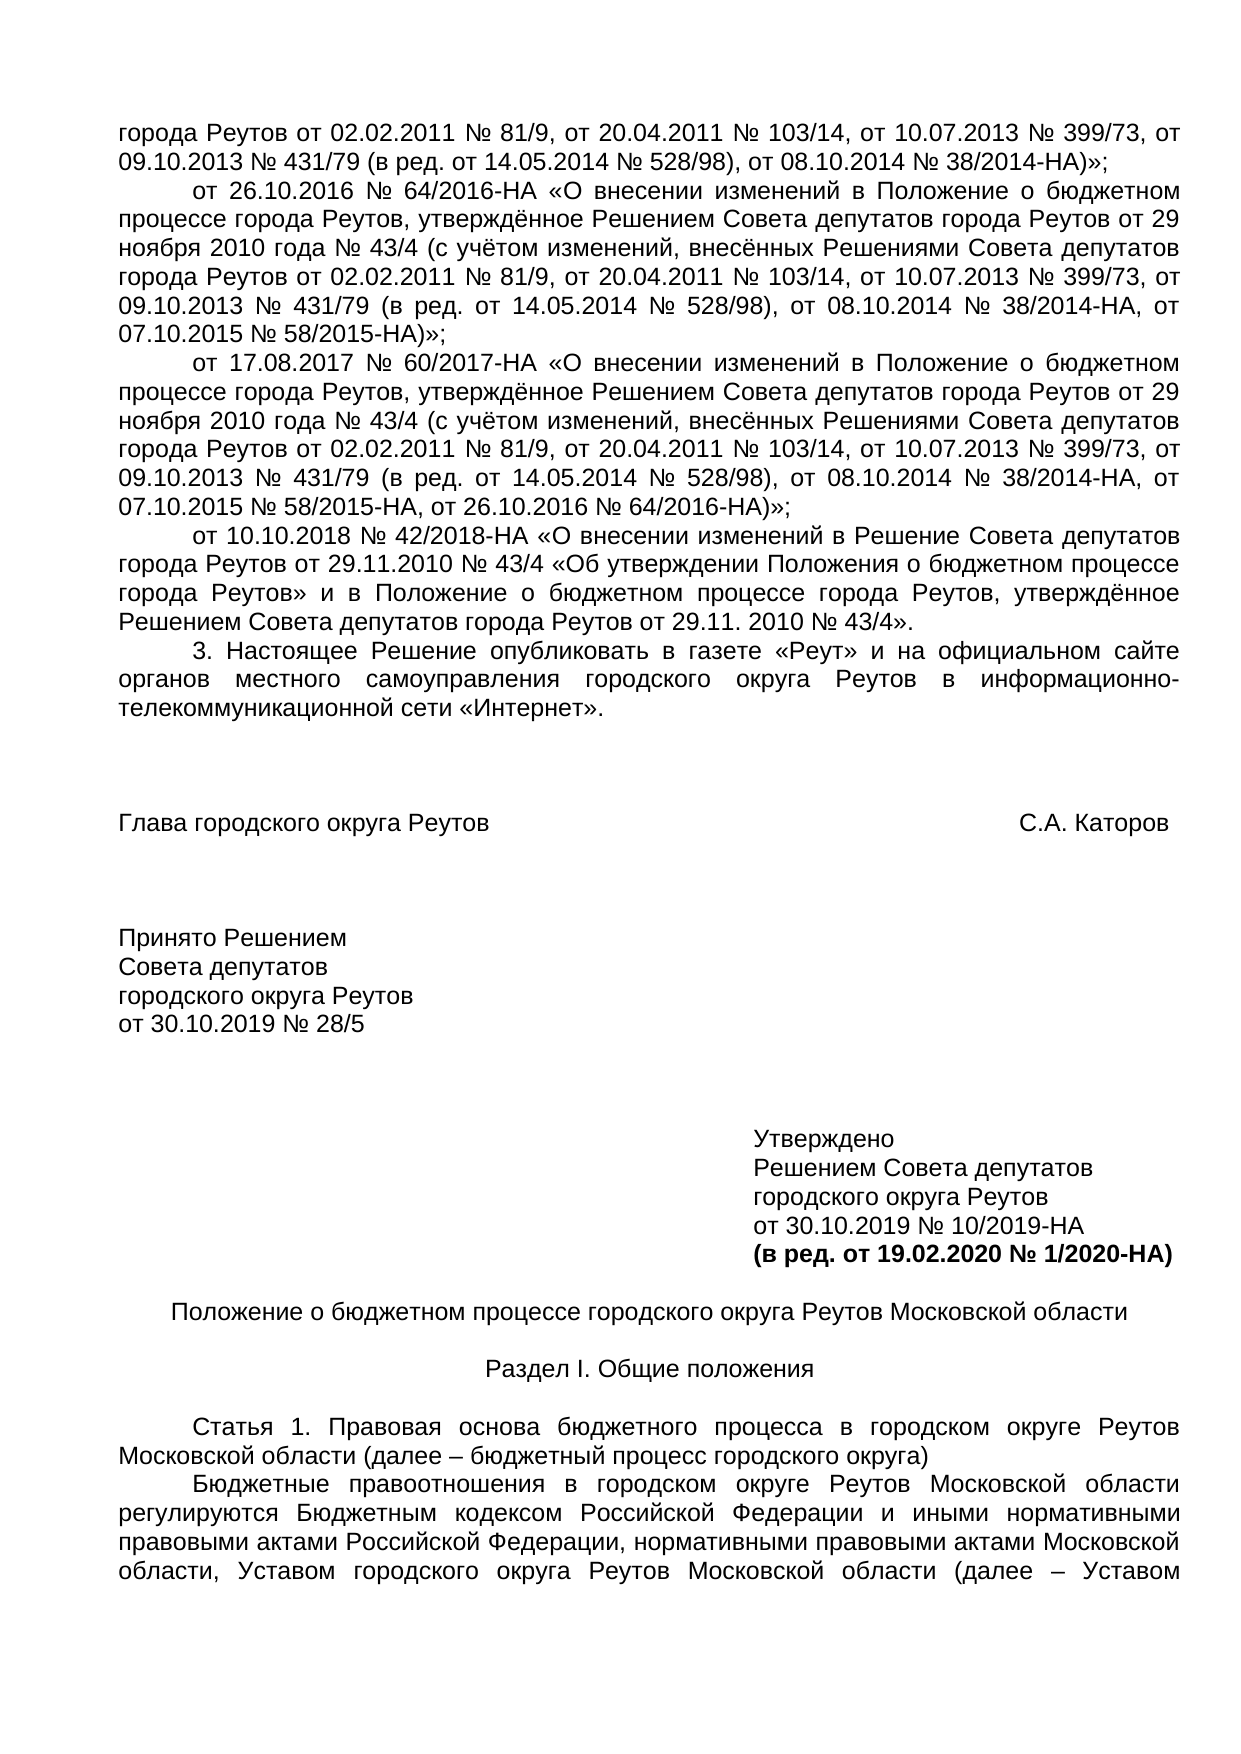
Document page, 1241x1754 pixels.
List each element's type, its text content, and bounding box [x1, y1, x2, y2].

text городского округа Реутов [118, 1182, 1181, 1211]
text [118, 118, 1181, 176]
text от 17.08.2017 № 60/2017-НА «О внесении изменений в Положение о бюджетном процессе города Реутов, утверждённое Решением Совета депутатов города Реутов от 29 ноября 2010 года № 43/4 (с учётом изменений, внесённых Решениями Совета депутатов города Реутов от 02.02.2011 № 81/9, от 20.04.2011 № 103/14, от 10.07.2013 № 399/73, от 09.10.2013 № 431/79 (в ред. от 14.05.2014 № 528/98), от 08.10.2014 № 38/2014-НА, от 07.10.2015 № 58/2015-НА, от 26.10.2016 № 64/2016-НА)»; [118, 348, 1181, 521]
text от 26.10.2016 № 64/2016-НА «О внесении изменений в Положение о бюджетном процессе города Реутов, утверждённое Решением Совета депутатов города Реутов от 29 ноября 2010 года № 43/4 (с учётом изменений, внесённых Решениями Совета депутатов города Реутов от 02.02.2011 № 81/9, от 20.04.2011 № 103/14, от 10.07.2013 № 399/73, от 09.10.2013 № 431/79 (в ред. от 14.05.2014 № 528/98), от 08.10.2014 № 38/2014-НА, от 07.10.2015 № 58/2015-НА)»; [118, 176, 1181, 348]
text от 30.10.2019 № 28/5 [118, 1009, 1181, 1038]
text 3. Настоящее Решение опубликовать в газете «Реут» и на официальном сайте органов местного самоуправления городского округа Реутов в информационно-телекоммуникационной сети «Интернет». [118, 636, 1181, 722]
text Принято Решением [118, 923, 1181, 952]
text Утверждено [118, 1124, 1181, 1153]
text Глава городского округа Реутов С.А. Каторов [118, 808, 1181, 837]
text Решением Совета депутатов [118, 1153, 1181, 1182]
text (в ред. от 19.02.2020 № 1/2020-НА) [118, 1239, 1181, 1268]
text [118, 1469, 1181, 1584]
text от 30.10.2019 № 10/2019-НА [118, 1211, 1181, 1239]
text Статья 1. Правовая основа бюджетного процесса в городском округе Реутов Московской области (далее – бюджетный процесс городского округа) [118, 1412, 1181, 1469]
text Положение о бюджетном процессе городского округа Реутов Московской области [118, 1297, 1181, 1326]
text от 10.10.2018 № 42/2018-НА «О внесении изменений в Решение Совета депутатов города Реутов от 29.11.2010 № 43/4 «Об утверждении Положения о бюджетном процессе города Реутов» и в Положение о бюджетном процессе города Реутов, утверждённое Решением Совета депутатов города Реутов от 29.11. 2010 № 43/4». [118, 521, 1181, 636]
text городского округа Реутов [118, 981, 1181, 1009]
text Раздел I. Общие положения [118, 1354, 1181, 1383]
text Совета депутатов [118, 952, 1181, 981]
